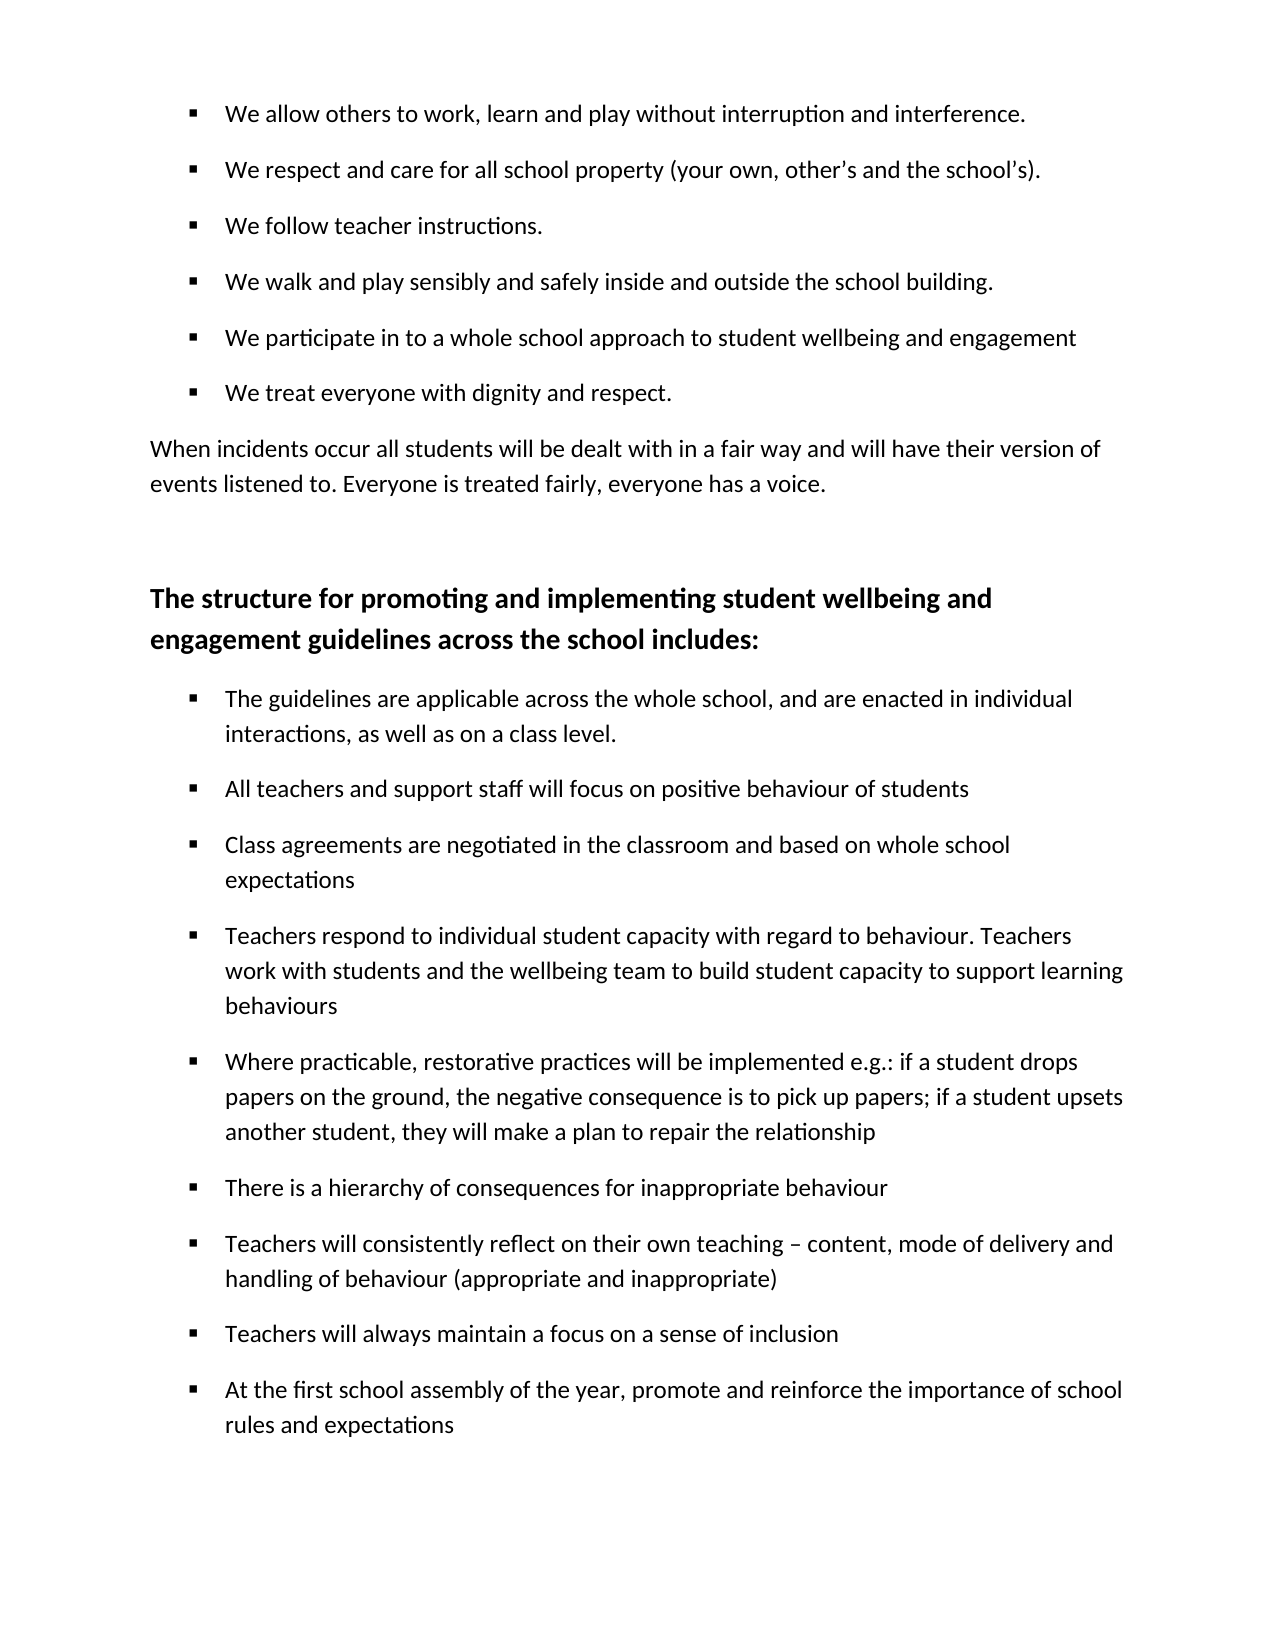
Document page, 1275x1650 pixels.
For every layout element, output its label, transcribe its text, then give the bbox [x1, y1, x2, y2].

list All teachers and support staff will focus on positive behaviour of students [187, 774, 1125, 804]
text When incidents occur all students will be dealt with in a fair way and will have their version of events listened to. Everyone is treated fairly, everyone has a voice. [150, 433, 1125, 499]
list Teachers respond to individual student capacity with regard to behaviour. Teachers work with students and the wellbeing team to build student capacity to support learning behaviours [187, 920, 1125, 1021]
list The guidelines are applicable across the whole school, and are enacted in individual interactions, as well as on a class level. [187, 683, 1125, 748]
list Teachers will always maintain a focus on a sense of inclusion [187, 1319, 1125, 1349]
list We participate in to a whole school approach to student wellbeing and engagement [187, 322, 1125, 352]
list We respect and care for all school property (your own, other’s and the school’s). [187, 154, 1125, 185]
list We walk and play sensibly and safely inside and outside the school building. [187, 266, 1125, 296]
list We treat everyone with dignity and respect. [187, 378, 1125, 408]
list Where practicable, restorative practices will be implemented e.g.: if a student drops papers on the ground, the negative consequence is to pick up papers; if a student upsets another student, they will make a plan to repair the relationship [187, 1046, 1125, 1147]
list Teachers will consistently reflect on their own teaching – content, mode of delivery and handling of behaviour (appropriate and inappropriate) [187, 1228, 1125, 1293]
list There is a hierarchy of consequences for inappropriate behaviour [187, 1172, 1125, 1202]
list Class agreements are negotiated in the classroom and based on whole school expectations [187, 829, 1125, 895]
list We follow teacher instructions. [187, 210, 1125, 241]
list At the first school assembly of the year, promote and reinforce the importance of school rules and expectations [187, 1374, 1125, 1440]
text The structure for promoting and implementing student wellbeing and engagement guidelines across the school includes: [150, 580, 1125, 657]
list We allow others to work, learn and play without interruption and interference. [187, 98, 1125, 129]
